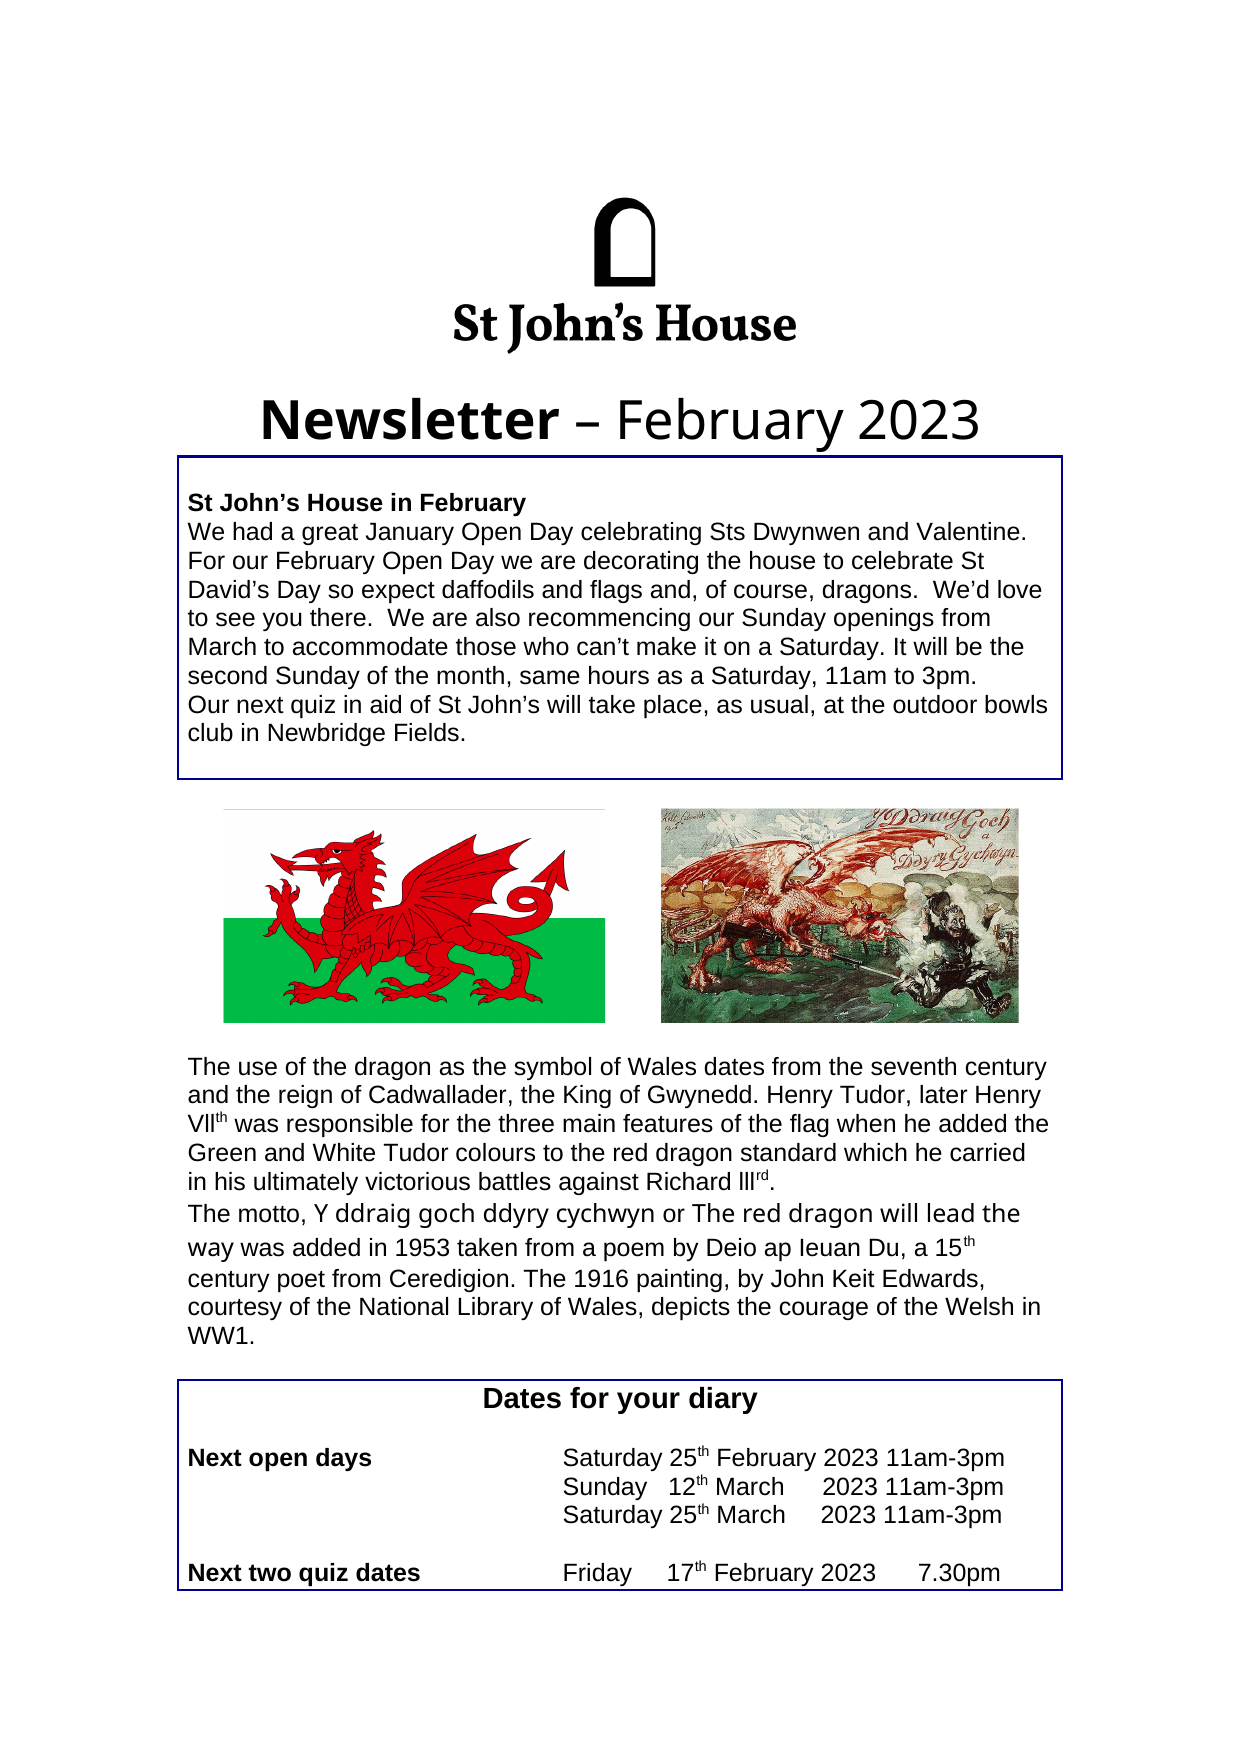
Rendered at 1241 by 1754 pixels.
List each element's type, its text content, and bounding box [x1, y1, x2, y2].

text We had a great January Open Day celebrating Sts Dwynwen and Valentine. [187, 517, 1053, 546]
picture [222, 809, 605, 1023]
text The motto, Y ddraig goch ddyry cychwyn or The red dragon will lead the way was added in 1953 taken from a poem by Deio ap Ieuan Du, a 15th century poet from Ceredigion. The 1916 painting, by John Keit Edwards, courtesy of the National Library of Wales, depicts the courage of the Welsh in WW1. [187, 1196, 1053, 1350]
text Sunday 12th March 2023 11am-3pm [187, 1472, 1053, 1501]
text Dates for your diary [179, 1381, 1061, 1414]
text Saturday 25th March 2023 11am-3pm [187, 1501, 1053, 1529]
text Our next quiz in aid of St John’s will take place, as usual, at the outdoor bowls club in Newbridge Fields. [187, 689, 1053, 747]
text St John’s House in February [187, 488, 1053, 517]
text For our February Open Day we are decorating the house to celebrate St David’s Day so expect daffodils and flags and, of course, dragons. We’d love to see you there. We are also recommencing our Sunday openings from March to accommodate those who can’t make it on a Saturday. It will be the second Sunday of the month, same hours as a Saturday, 11am to 3pm. [187, 546, 1053, 689]
text Next open days Saturday 25th February 2023 11am-3pm [187, 1443, 1053, 1472]
picture [432, 188, 808, 358]
text Next two quiz dates Friday 17th February 2023 7.30pm [179, 1556, 1061, 1589]
picture [660, 808, 1019, 1023]
text Newsletter – February 2023 [187, 382, 1053, 455]
text The use of the dragon as the symbol of Wales dates from the seventh century and the reign of Cadwallader, the King of Gwynedd. Henry Tudor, later Henry Vllth was responsible for the three main features of the flag when he added the Green and White Tudor colours to the red dragon standard which he carried in his ultimately victorious battles against Richard lllrd. [187, 1052, 1053, 1196]
